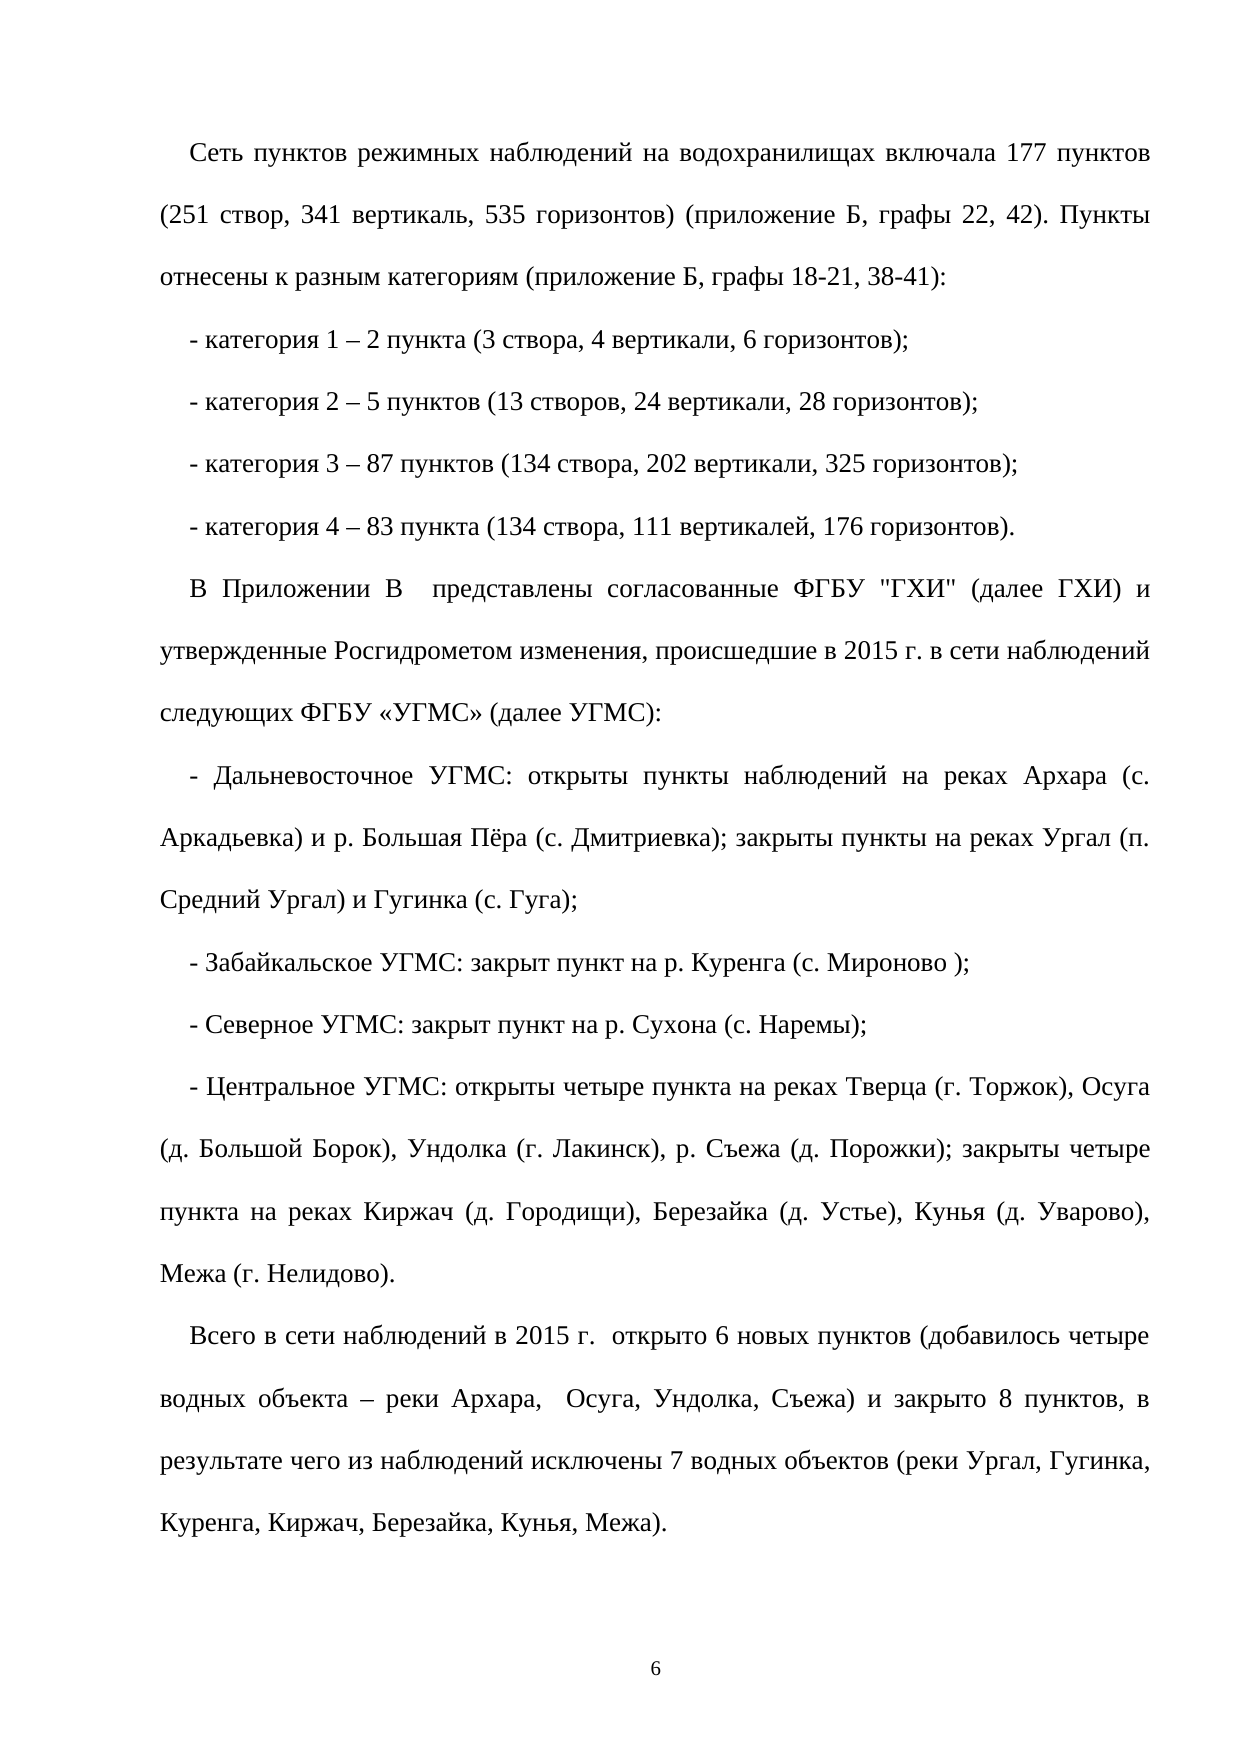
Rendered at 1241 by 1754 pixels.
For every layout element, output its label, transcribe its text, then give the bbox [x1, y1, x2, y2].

text - категория 4 – 83 пункта (134 створа, 111 вертикалей, 176 горизонтов). [159, 509, 1152, 541]
text - категория 1 – 2 пункта (3 створа, 4 вертикали, 6 горизонтов); [159, 323, 1152, 354]
text Всего в сети наблюдений в 2015 г. открыто 6 новых пунктов (добавилось четыре водных объекта – реки Архара, Осуга, Ундолка, Съежа) и закрыто 8 пунктов, в результате чего из наблюдений исключены 7 водных объектов (реки Ургал, Гугинка, Куренга, Киржач, Березайка, Кунья, Межа). [159, 1319, 1152, 1537]
text В Приложении В представлены согласованные ФГБУ "ГХИ" (далее ГХИ) и утвержденные Росгидрометом изменения, происшедшие в 2015 г. в сети наблюдений следующих ФГБУ «УГМС» (далее УГМС): [159, 572, 1152, 728]
text - Забайкальское УГМС: закрыт пункт на р. Куренга (с. Мироново ); [159, 946, 1152, 977]
text - категория 3 – 87 пунктов (134 створа, 202 вертикали, 325 горизонтов); [159, 447, 1152, 478]
text - Северное УГМС: закрыт пункт на р. Сухона (с. Наремы); [159, 1008, 1152, 1039]
text Сеть пунктов режимных наблюдений на водохранилищах включала 177 пунктов (251 створ, 341 вертикаль, 535 горизонтов) (приложение Б, графы 22, 42). Пункты отнесены к разным категориям (приложение Б, графы 18-21, 38-41): [159, 136, 1152, 292]
text - Центральное УГМС: открыты четыре пункта на реках Тверца (г. Торжок), Осуга (д. Большой Борок), Ундолка (г. Лакинск), р. Съежа (д. Порожки); закрыты четыре пункта на реках Киржач (д. Городищи), Березайка (д. Устье), Кунья (д. Уварово), Межа (г. Нелидово). [159, 1070, 1152, 1288]
text - Дальневосточное УГМС: открыты пункты наблюдений на реках Архара (с. Аркадьевка) и р. Большая Пёра (с. Дмитриевка); закрыты пункты на реках Ургал (п. Средний Ургал) и Гугинка (с. Гуга); [159, 759, 1152, 914]
text - категория 2 – 5 пунктов (13 створов, 24 вертикали, 28 горизонтов); [159, 385, 1152, 416]
